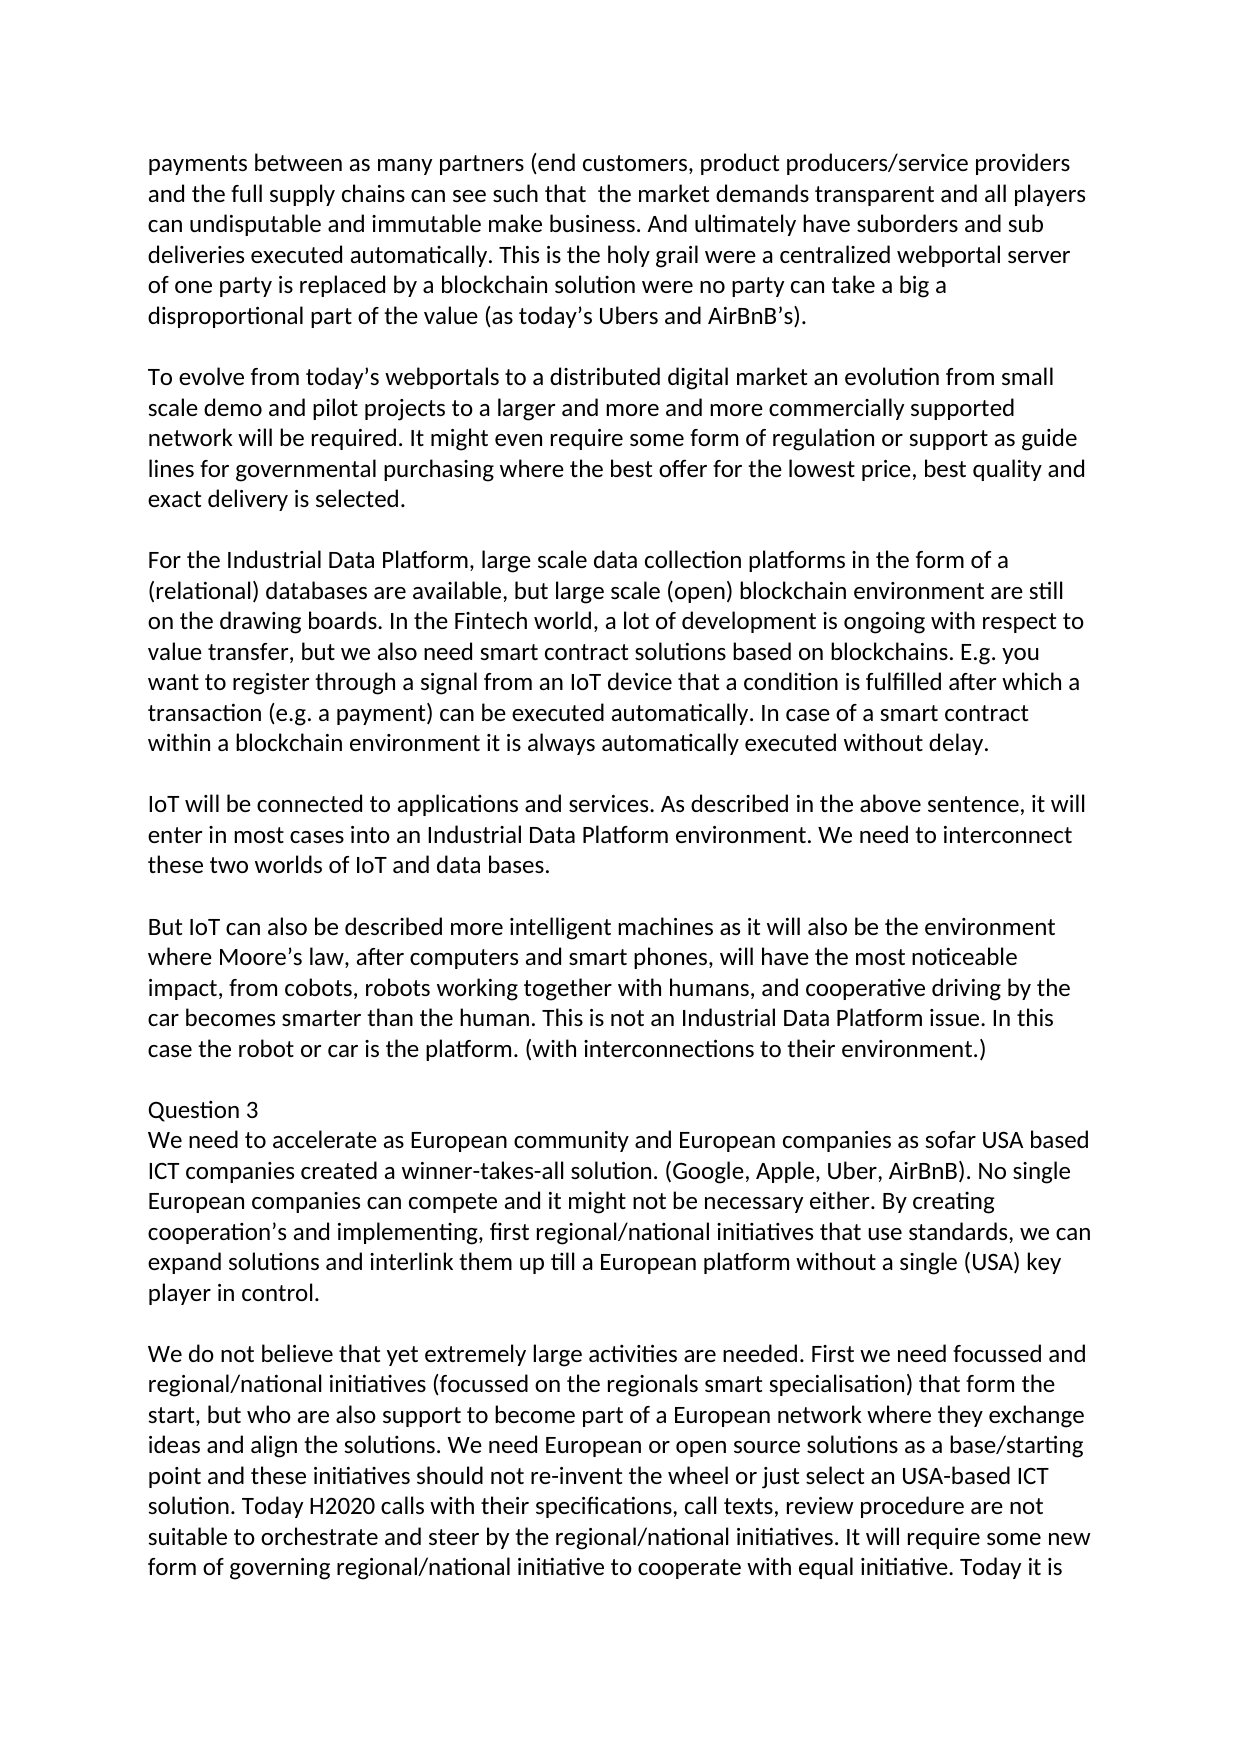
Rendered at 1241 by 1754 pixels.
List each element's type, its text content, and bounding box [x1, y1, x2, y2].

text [148, 1338, 1093, 1582]
text But IoT can also be described more intelligent machines as it will also be the environment where Moore’s law, after computers and smart phones, will have the most noticeable impact, from cobots, robots working together with humans, and cooperative driving by the car becomes smarter than the human. This is not an Industrial Data Platform issue. In this case the robot or car is the platform. (with interconnections to their environment.) [148, 911, 1093, 1063]
text IoT will be connected to applications and services. As described in the above sentence, it will enter in most cases into an Industrial Data Platform environment. We need to interconnect these two worlds of IoT and data bases. [148, 788, 1093, 880]
text We need to accelerate as European community and European companies as sofar USA based ICT companies created a winner-takes-all solution. (Google, Apple, Uber, AirBnB). No single European companies can compete and it might not be necessary either. By creating cooperation’s and implementing, first regional/national initiatives that use standards, we can expand solutions and interlink them up till a European platform without a single (USA) key player in control. [148, 1124, 1093, 1307]
text To evolve from today’s webportals to a distributed digital market an evolution from small scale demo and pilot projects to a larger and more and more commercially supported network will be required. It might even require some form of regulation or support as guide lines for governmental purchasing where the best offer for the lowest price, best quality and exact delivery is selected. [148, 361, 1093, 514]
text Question 3 [148, 1094, 1093, 1124]
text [148, 148, 1093, 331]
text For the Industrial Data Platform, large scale data collection platforms in the form of a (relational) databases are available, but large scale (open) blockchain environment are still on the drawing boards. In the Fintech world, a lot of development is ongoing with respect to value transfer, but we also need smart contract solutions based on blockchains. E.g. you want to register through a signal from an IoT device that a condition is fulfilled after which a transaction (e.g. a payment) can be executed automatically. In case of a smart contract within a blockchain environment it is always automatically executed without delay. [148, 544, 1093, 758]
